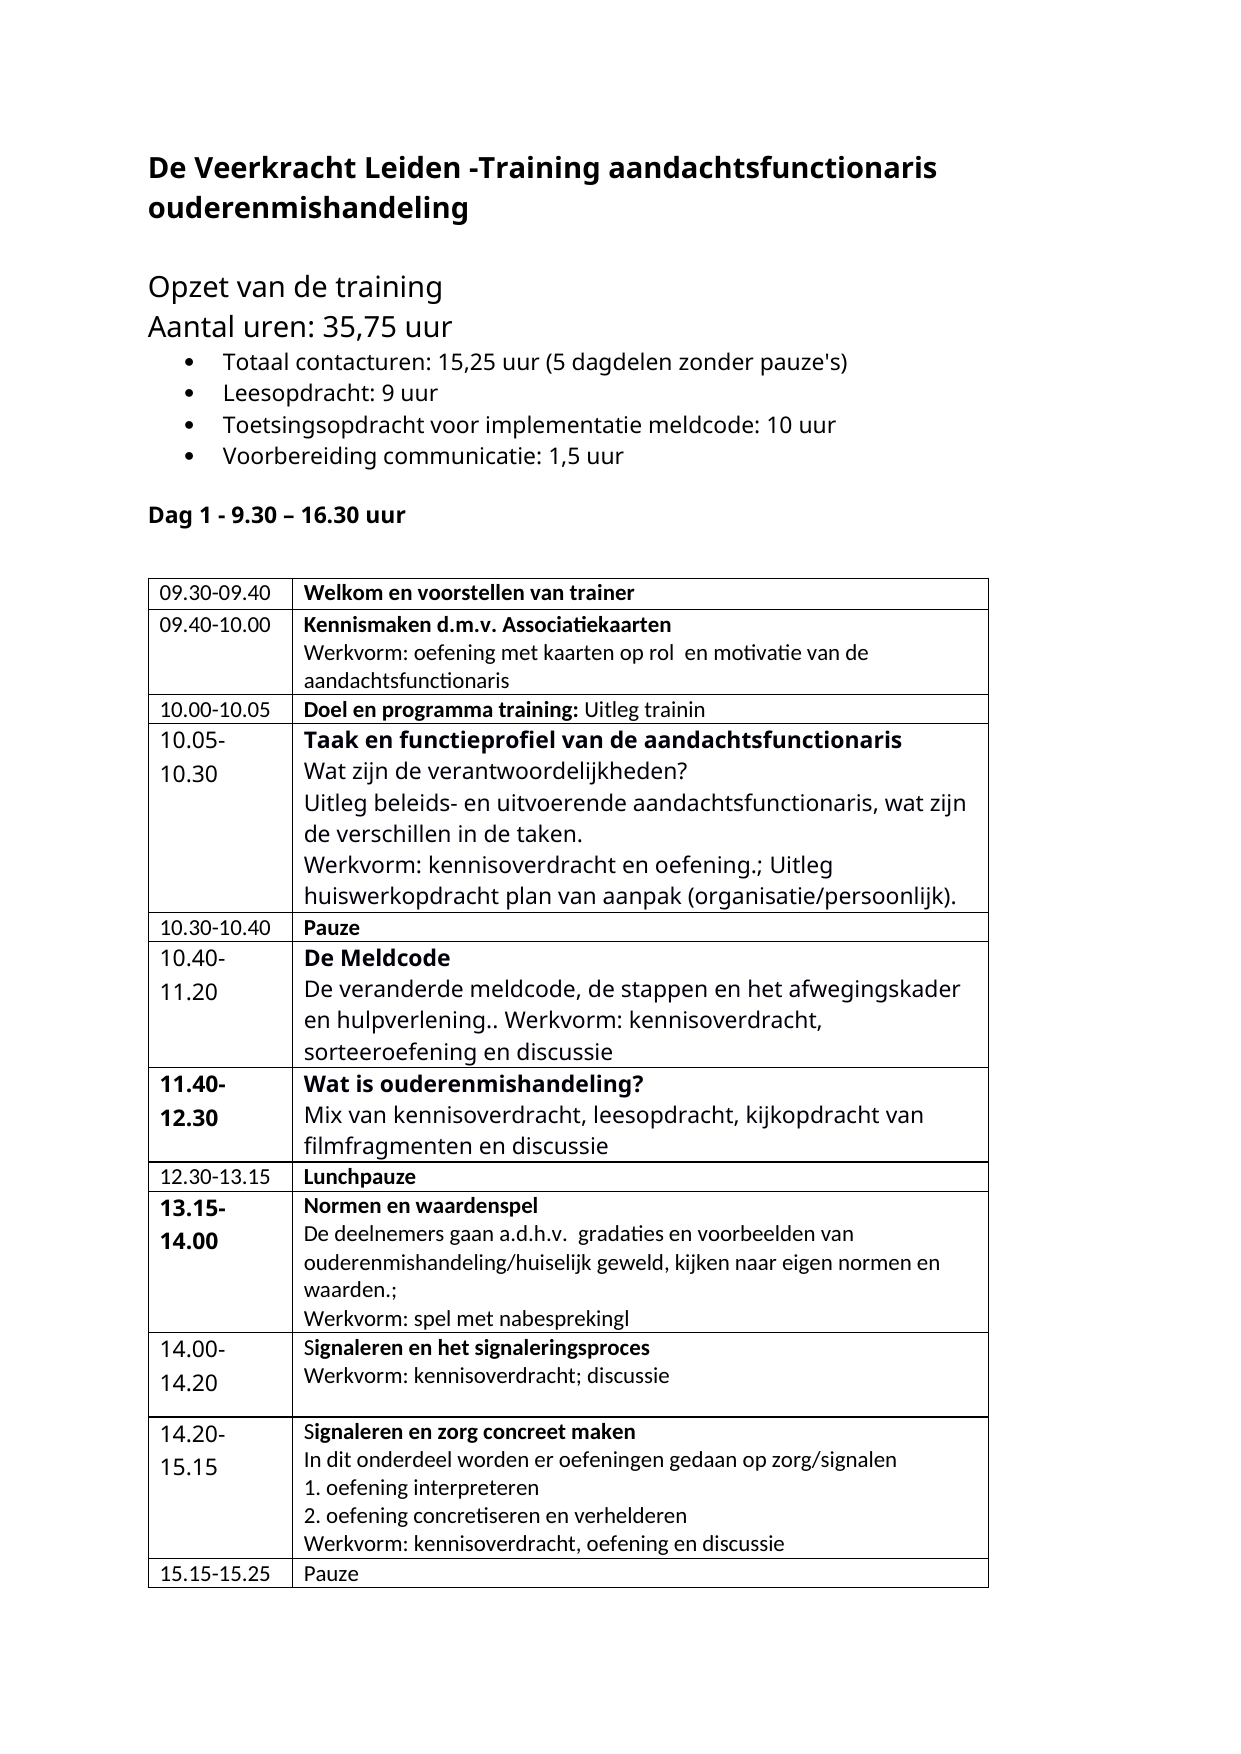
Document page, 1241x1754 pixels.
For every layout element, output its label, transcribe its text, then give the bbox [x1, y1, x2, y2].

table_cell 09.40-10.00 [149, 610, 292, 694]
table_cell Signaleren en zorg concreet maken In dit onderdeel worden er oefeningen gedaan op zorg/signalen 1. oefening interpreteren 2. oefening concretiseren en verhelderen Werkvorm: kennisoverdracht, oefening en discussie [293, 1418, 988, 1558]
text Opzet van de training [148, 267, 1093, 306]
table_cell Pauze [293, 1559, 988, 1587]
table_cell 10.00-10.05 [149, 695, 292, 723]
table_cell Wat is ouderenmishandeling? Mix van kennisoverdracht, leesopdracht, kijkopdracht van filmfragmenten en discussie [293, 1068, 988, 1161]
table_cell Pauze [293, 913, 988, 941]
table_cell De Meldcode De veranderde meldcode, de stappen en het afwegingskader en hulpverlening.. Werkvorm: kennisoverdracht, sorteeroefening en discussie [293, 942, 988, 1067]
table_cell Lunchpauze [293, 1163, 988, 1191]
table_cell 14.00-14.20 [149, 1333, 292, 1416]
table_cell 10.30-10.40 [149, 913, 292, 941]
table_cell Doel en programma training: Uitleg trainin [293, 695, 988, 723]
table_cell 11.40-12.30 [149, 1068, 292, 1161]
table_cell Normen en waardenspel De deelnemers gaan a.d.h.v. gradaties en voorbeelden van ouderenmishandeling/huiselijk geweld, kijken naar eigen normen en waarden.; Werkvorm: spel met nabesprekingl [293, 1192, 988, 1332]
list Leesopdracht: 9 uur [185, 377, 1093, 408]
table_cell Signaleren en het signaleringsproces Werkvorm: kennisoverdracht; discussie [293, 1333, 988, 1416]
table_cell 12.30-13.15 [149, 1163, 292, 1191]
table_cell 13.15-14.00 [149, 1192, 292, 1332]
list Totaal contacturen: 15,25 uur (5 dagdelen zonder pauze's) [185, 346, 1093, 377]
text Aantal uren: 35,75 uur [148, 306, 1093, 346]
table_cell Kennismaken d.m.v. Associatiekaarten Werkvorm: oefening met kaarten op rol en motivatie van de aandachtsfunctionaris [293, 610, 988, 694]
text Dag 1 - 9.30 – 16.30 uur [148, 499, 1093, 530]
list Toetsingsopdracht voor implementatie meldcode: 10 uur [185, 408, 1093, 440]
table_header 09.30-09.40 [149, 579, 292, 609]
table_cell 10.05-10.30 [149, 724, 292, 912]
table_cell 14.20-15.15 [149, 1418, 292, 1558]
table_cell Taak en functieprofiel van de aandachtsfunctionaris Wat zijn de verantwoordelijkheden? Uitleg beleids- en uitvoerende aandachtsfunctionaris, wat zijn de verschillen in de taken. Werkvorm: kennisoverdracht en oefening.; Uitleg huiswerkopdracht plan van aanpak (organisatie/persoonlijk). [293, 724, 988, 912]
table_cell 15.15-15.25 [149, 1559, 292, 1587]
table_cell 10.40-11.20 [149, 942, 292, 1067]
text De Veerkracht Leiden -Training aandachtsfunctionaris ouderenmishandeling [148, 148, 1093, 227]
list Voorbereiding communicatie: 1,5 uur [185, 440, 1093, 471]
table_header Welkom en voorstellen van trainer [293, 579, 988, 609]
